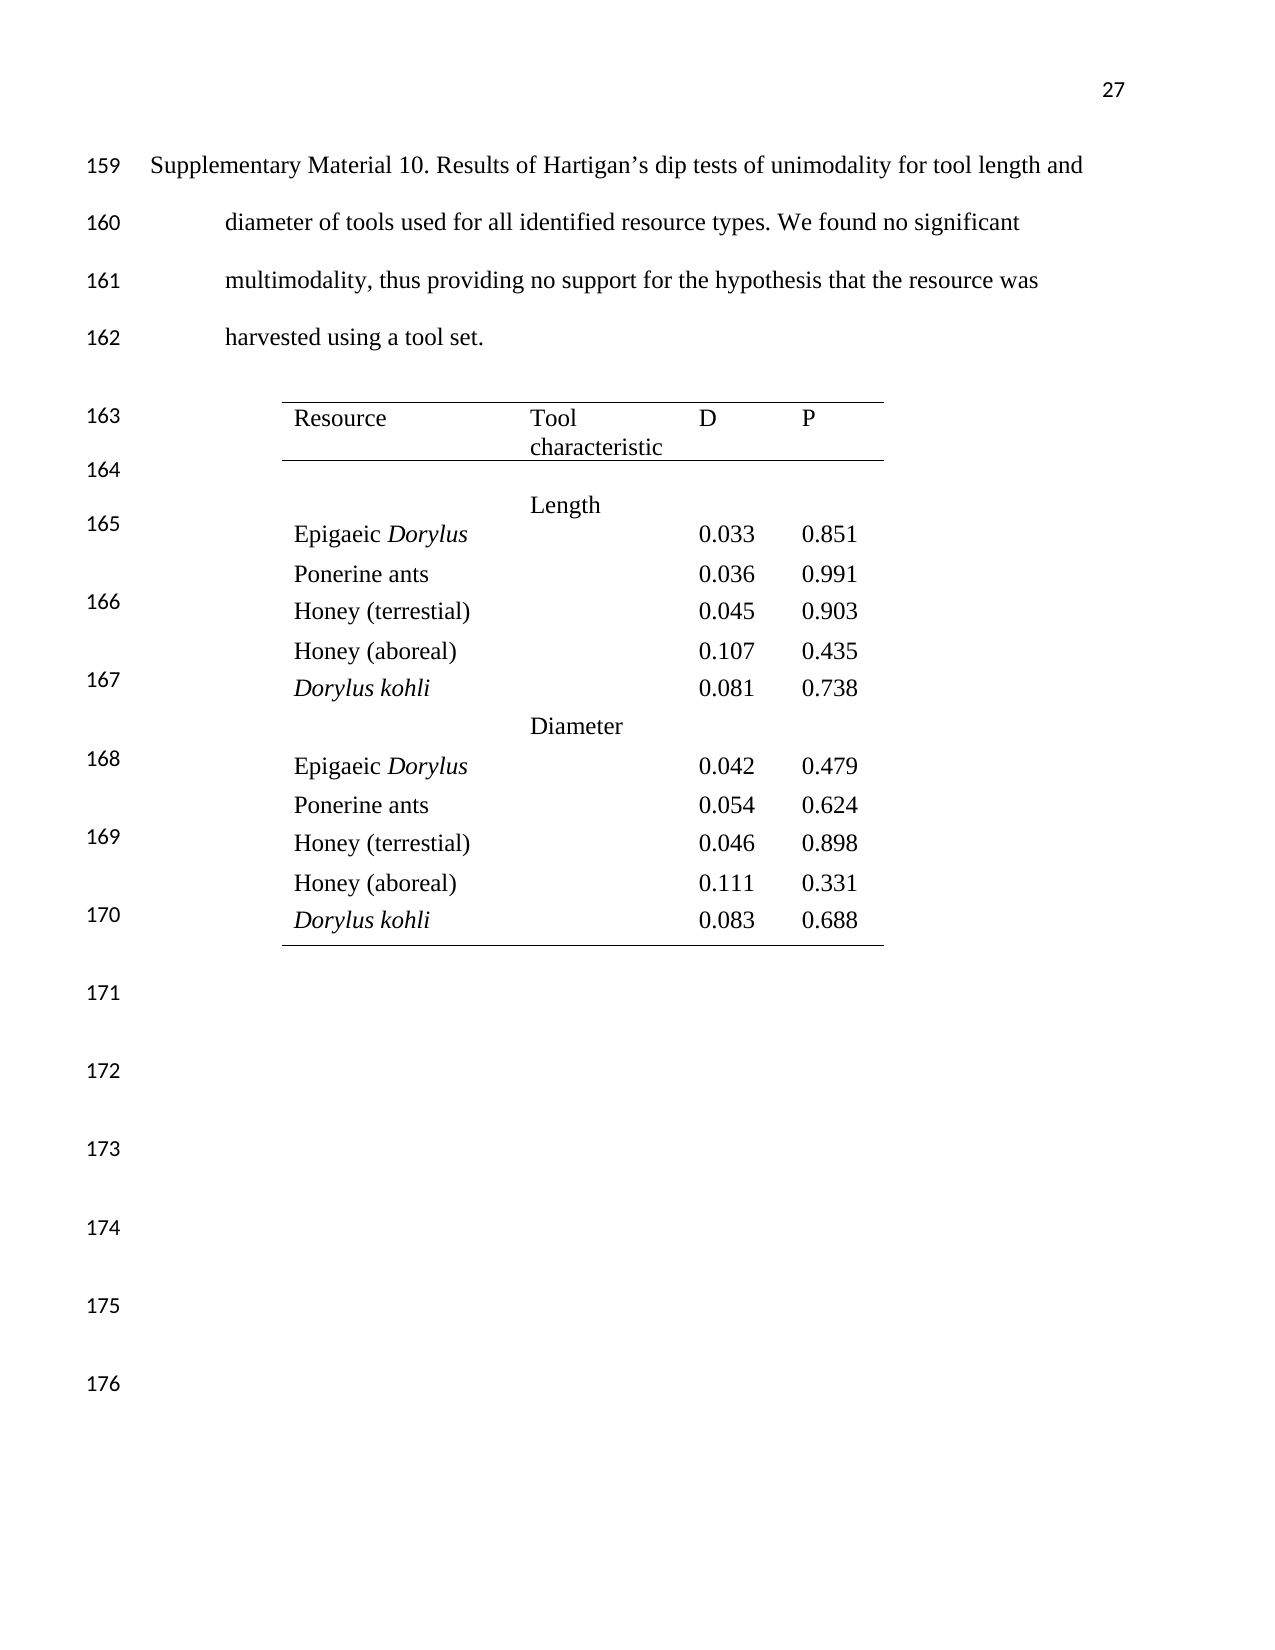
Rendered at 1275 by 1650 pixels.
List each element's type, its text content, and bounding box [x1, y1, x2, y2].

text Supplementary Material 10. Results of Hartigan’s dip tests of unimodality for tool length and diameter of tools used for all identified resource types. We found no significant multimodality, thus providing no support for the hypothesis that the resource was harvested using a tool set. [150, 150, 1125, 351]
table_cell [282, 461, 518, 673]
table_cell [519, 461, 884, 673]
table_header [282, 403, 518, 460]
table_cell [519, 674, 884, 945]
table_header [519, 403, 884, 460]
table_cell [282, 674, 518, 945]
